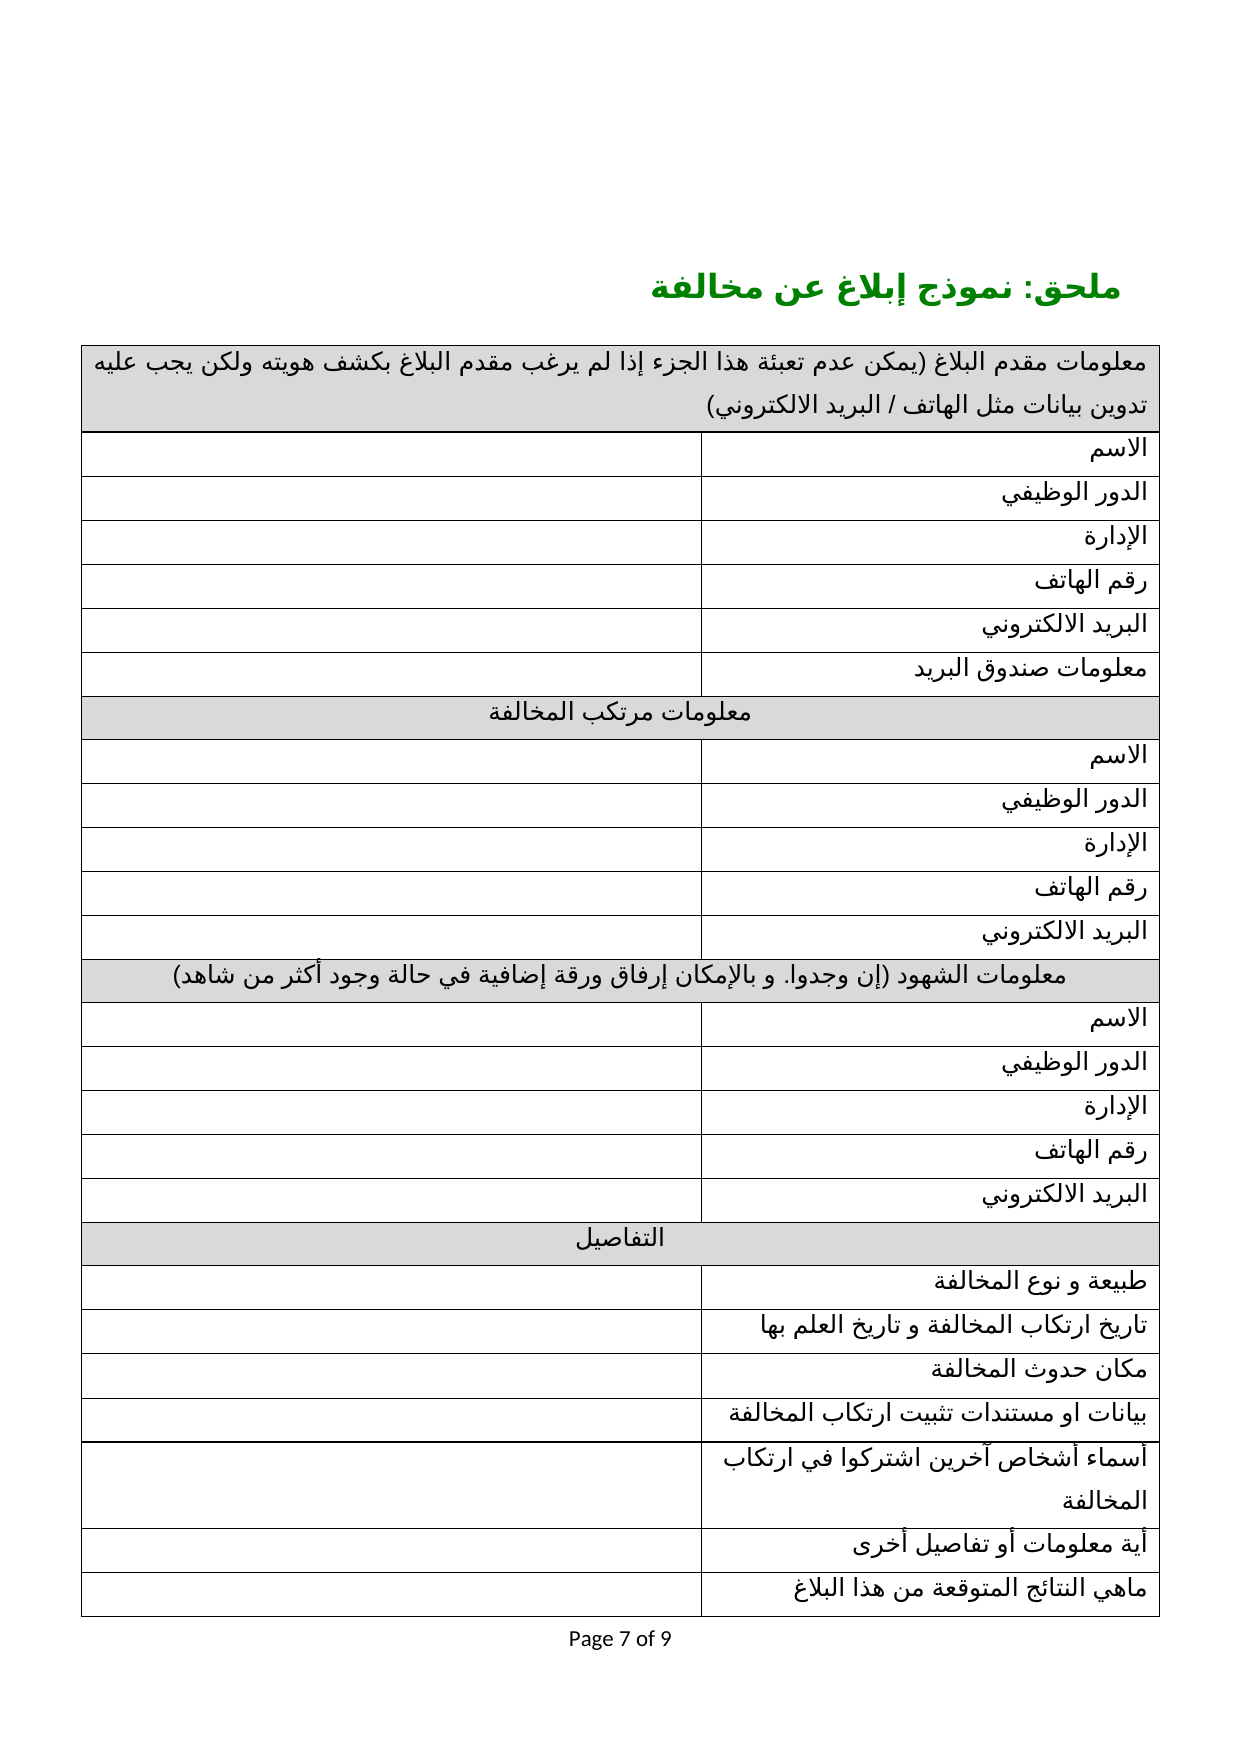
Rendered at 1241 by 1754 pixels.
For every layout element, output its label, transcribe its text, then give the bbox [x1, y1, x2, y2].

table_cell [82, 784, 701, 827]
table_cell [82, 653, 701, 696]
table_cell معلومات صندوق البريد [702, 653, 1159, 696]
table_cell رقم الهاتف [702, 872, 1159, 915]
table_cell [82, 872, 701, 915]
table_cell الإدارة [702, 828, 1159, 871]
table_cell رقم الهاتف [702, 565, 1159, 608]
table_cell معلومات مرتكب المخالفة [82, 697, 1159, 739]
table_cell الدور الوظيفي [702, 477, 1159, 519]
table_cell الاسم [702, 1003, 1159, 1046]
table_cell [82, 565, 701, 608]
table_cell [82, 1310, 701, 1353]
table_cell [82, 1399, 701, 1441]
table_cell [82, 1573, 701, 1616]
table_cell [82, 1003, 701, 1046]
table_cell الاسم [702, 433, 1159, 476]
table_cell الإدارة [702, 1091, 1159, 1134]
table_cell [82, 1266, 701, 1309]
table_cell الدور الوظيفي [702, 784, 1159, 827]
table_cell بيانات او مستندات تثبيت ارتكاب المخالفة [702, 1399, 1159, 1441]
table_cell [82, 1135, 701, 1178]
table_cell [82, 609, 701, 652]
table_cell [82, 740, 701, 783]
table_cell رقم الهاتف [702, 1135, 1159, 1178]
subtitle ملحق: نموذج إبلاغ عن مخالفة [118, 267, 1122, 305]
table_cell طبيعة و نوع المخالفة [702, 1266, 1159, 1309]
table_cell البريد الالكتروني [702, 609, 1159, 652]
table_cell [82, 1091, 701, 1134]
table_cell أية معلومات أو تفاصيل أخرى [702, 1529, 1159, 1572]
table_cell البريد الالكتروني [702, 1179, 1159, 1222]
table_cell [82, 1354, 701, 1397]
table_cell الاسم [702, 740, 1159, 783]
table_cell [82, 1443, 701, 1527]
table_cell مكان حدوث المخالفة [702, 1354, 1159, 1397]
table_cell أسماء أشخاص آخرين اشتركوا في ارتكاب المخالفة [702, 1443, 1159, 1527]
table_cell [82, 1179, 701, 1222]
table_cell البريد الالكتروني [702, 916, 1159, 959]
table_cell تاريخ ارتكاب المخالفة و تاريخ العلم بها [702, 1310, 1159, 1353]
table_header معلومات مقدم البلاغ (يمكن عدم تعبئة هذا الجزء إذا لم يرغب مقدم البلاغ بكشف هويته ولكن يجب عليه تدوين بيانات مثل الهاتف / البريد الالكتروني) [82, 346, 1159, 431]
table_cell [82, 1047, 701, 1090]
table_cell [82, 828, 701, 871]
table_cell [82, 521, 701, 564]
table_cell [82, 477, 701, 519]
table_cell التفاصيل [82, 1223, 1159, 1265]
table_cell الدور الوظيفي [702, 1047, 1159, 1090]
table_cell ماهي النتائج المتوقعة من هذا البلاغ [702, 1573, 1159, 1616]
table_cell معلومات الشهود (إن وجدوا. و بالإمكان إرفاق ورقة إضافية في حالة وجود أكثر من شاهد) [82, 960, 1159, 1002]
table_cell [82, 916, 701, 959]
table_cell الإدارة [702, 521, 1159, 564]
table_cell [82, 433, 701, 476]
table_cell [82, 1529, 701, 1572]
